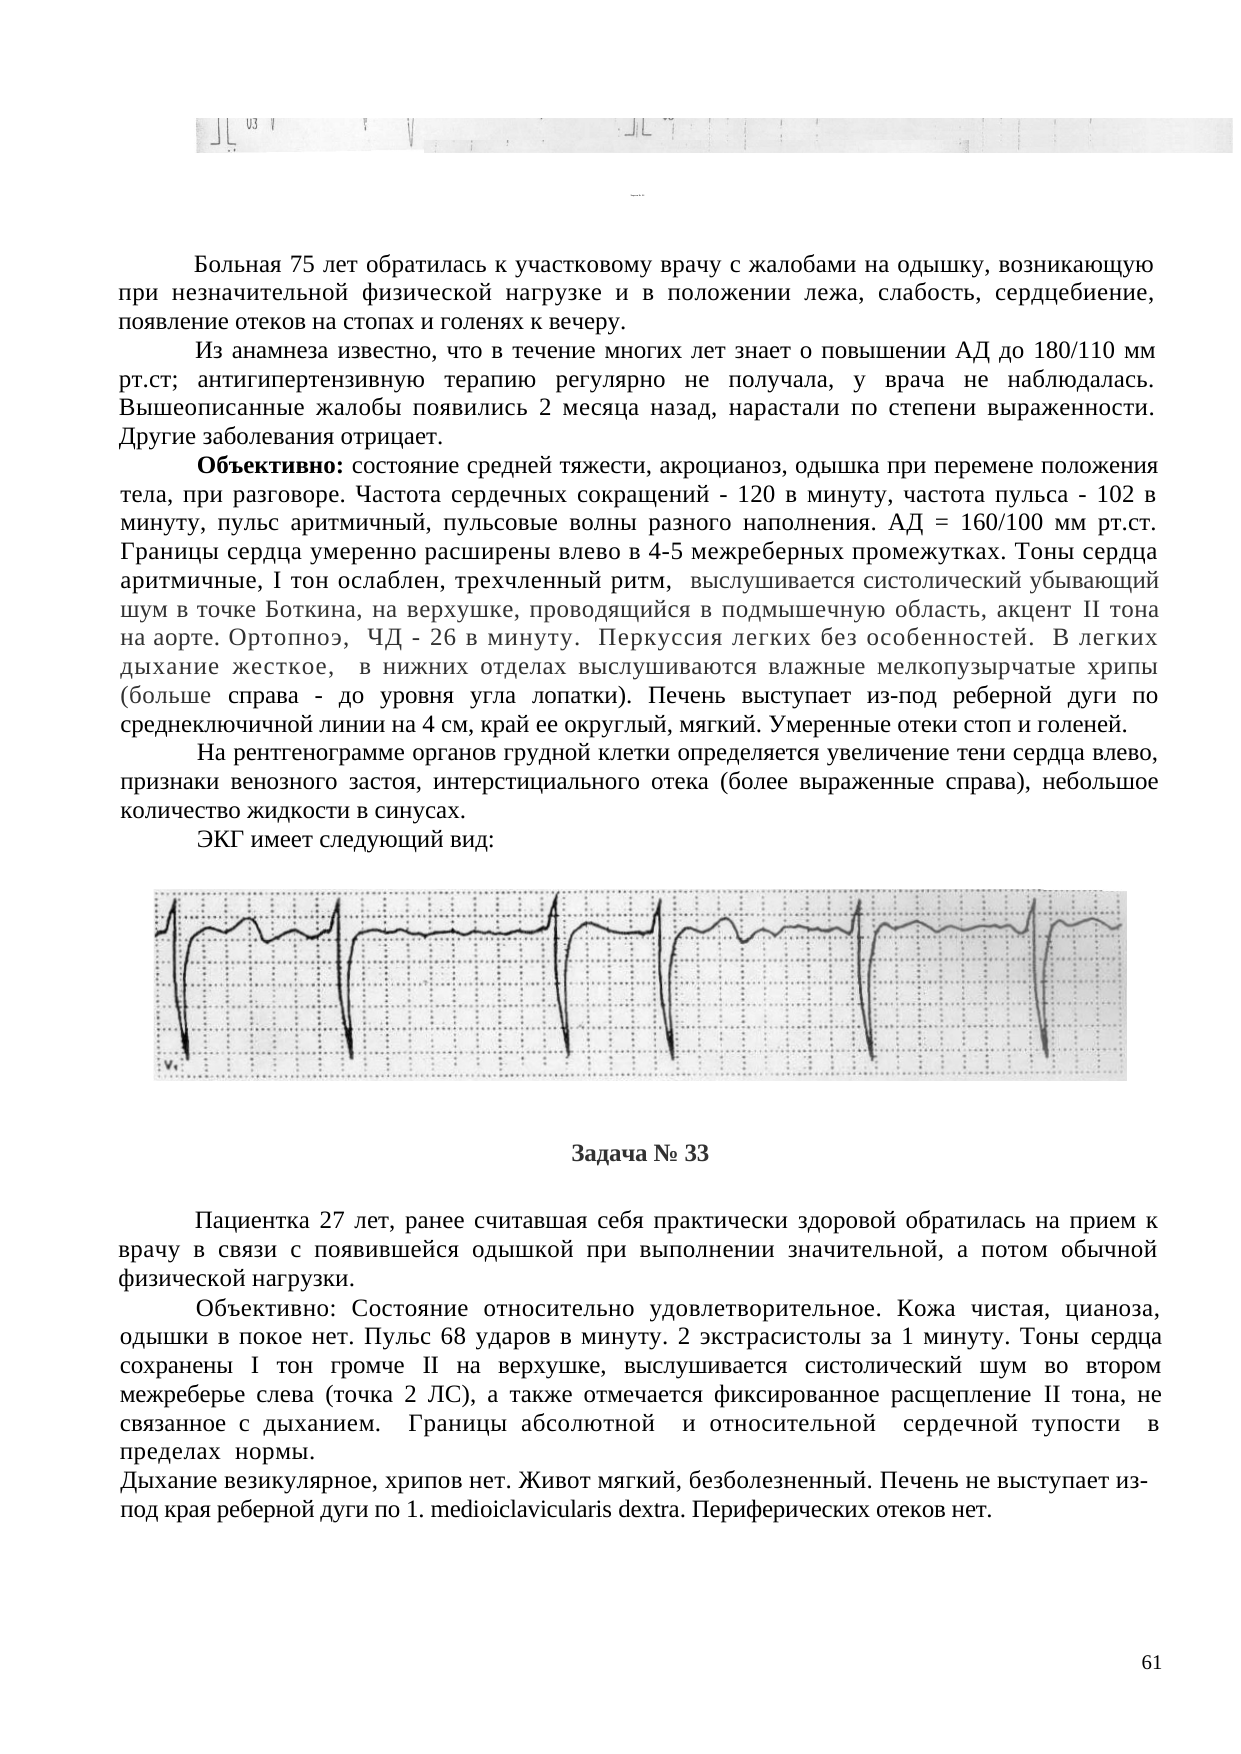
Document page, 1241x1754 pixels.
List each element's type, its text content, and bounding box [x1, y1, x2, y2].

text Дыхание везикулярное, хрипов нет. Живот мягкий, безболезненный. Печень не выступает из-под края реберной дуги по 1. mediоiclavicularis dextra. Периферических отеков нет. [120, 1465, 1162, 1523]
text ЭКГ имеет следующий вид: [120, 824, 1159, 852]
text Из анамнеза известно, что в течение многих лет знает о повышении АД до 180/110 мм рт.ст; антигипертензивную терапию регулярно не получала, у врача не наблюдалась. Вышеописанные жалобы появились 2 месяца назад, нарастали по степени выраженности. Другие заболевания отрицает. [119, 335, 1157, 450]
text Объективно: состояние средней тяжести, акроцианоз, одышка при перемене положения тела, при разговоре. Частота сердечных сокращений - 120 в минуту, частота пульса - 102 в минуту, пульс аритмичный, пульсовые волны разного наполнения. АД = 160/100 мм рт.ст. Границы сердца умеренно расширены влево в 4-5 межреберных промежутках. Тоны сердца аритмичные, I тон ослаблен, трехчленный ритм, выслушивается систолический убывающий шум в точке Боткина, на верхушке, проводящийся в подмышечную область, акцент II тона на аорте. Ортопноэ, ЧД - 26 в минуту. Перкуссия легких без особенностей. В легких дыхание жесткое, в нижних отделах выслушиваются влажные мелкопузырчатые хрипы (больше справа - до уровня угла лопатки). Печень выступает из-под реберной дуги по среднеключичной линии на 4 см, край ее округлый, мягкий. Умеренные отеки стоп и голеней. [120, 450, 1159, 737]
text Больная 75 лет обратилась к участковому врачу с жалобами на одышку, возникающую при незначительной физической нагрузке и в положении лежа, слабость, сердцебиение, появление отеков на стопах и голенях к вечеру. [118, 249, 1156, 335]
picture [193, 118, 1233, 153]
text На рентгенограмме органов грудной клетки определяется увеличение тени сердца влево, признаки венозного застоя, интерстициального отека (более выраженные справа), небольшое количество жидкости в синусах. [120, 737, 1159, 824]
text Задача № 33 [118, 1138, 1162, 1166]
picture [153, 889, 1127, 1081]
text Объективно: Состояние относительно удовлетворительное. Кожа чистая, цианоза, одышки в покое нет. Пульс 68 ударов в минуту. 2 экстрасистолы за 1 минуту. Тоны сердца сохранены I тон громче II на верхушке, выслушивается систолический шум во втором межреберье слева (точка 2 ЛС), а также отмечается фиксированное расщепление II тона, не связанное с дыханием. Границы абсолютной и относительной сердечной тупости в пределах нормы. [119, 1293, 1162, 1465]
text Пациентка 27 лет, ранее считавшая себя практически здоровой обратилась на прием к врачу в связи с появившейся одышкой при выполнении значительной, а потом обычной физической нагрузки. [118, 1205, 1159, 1292]
